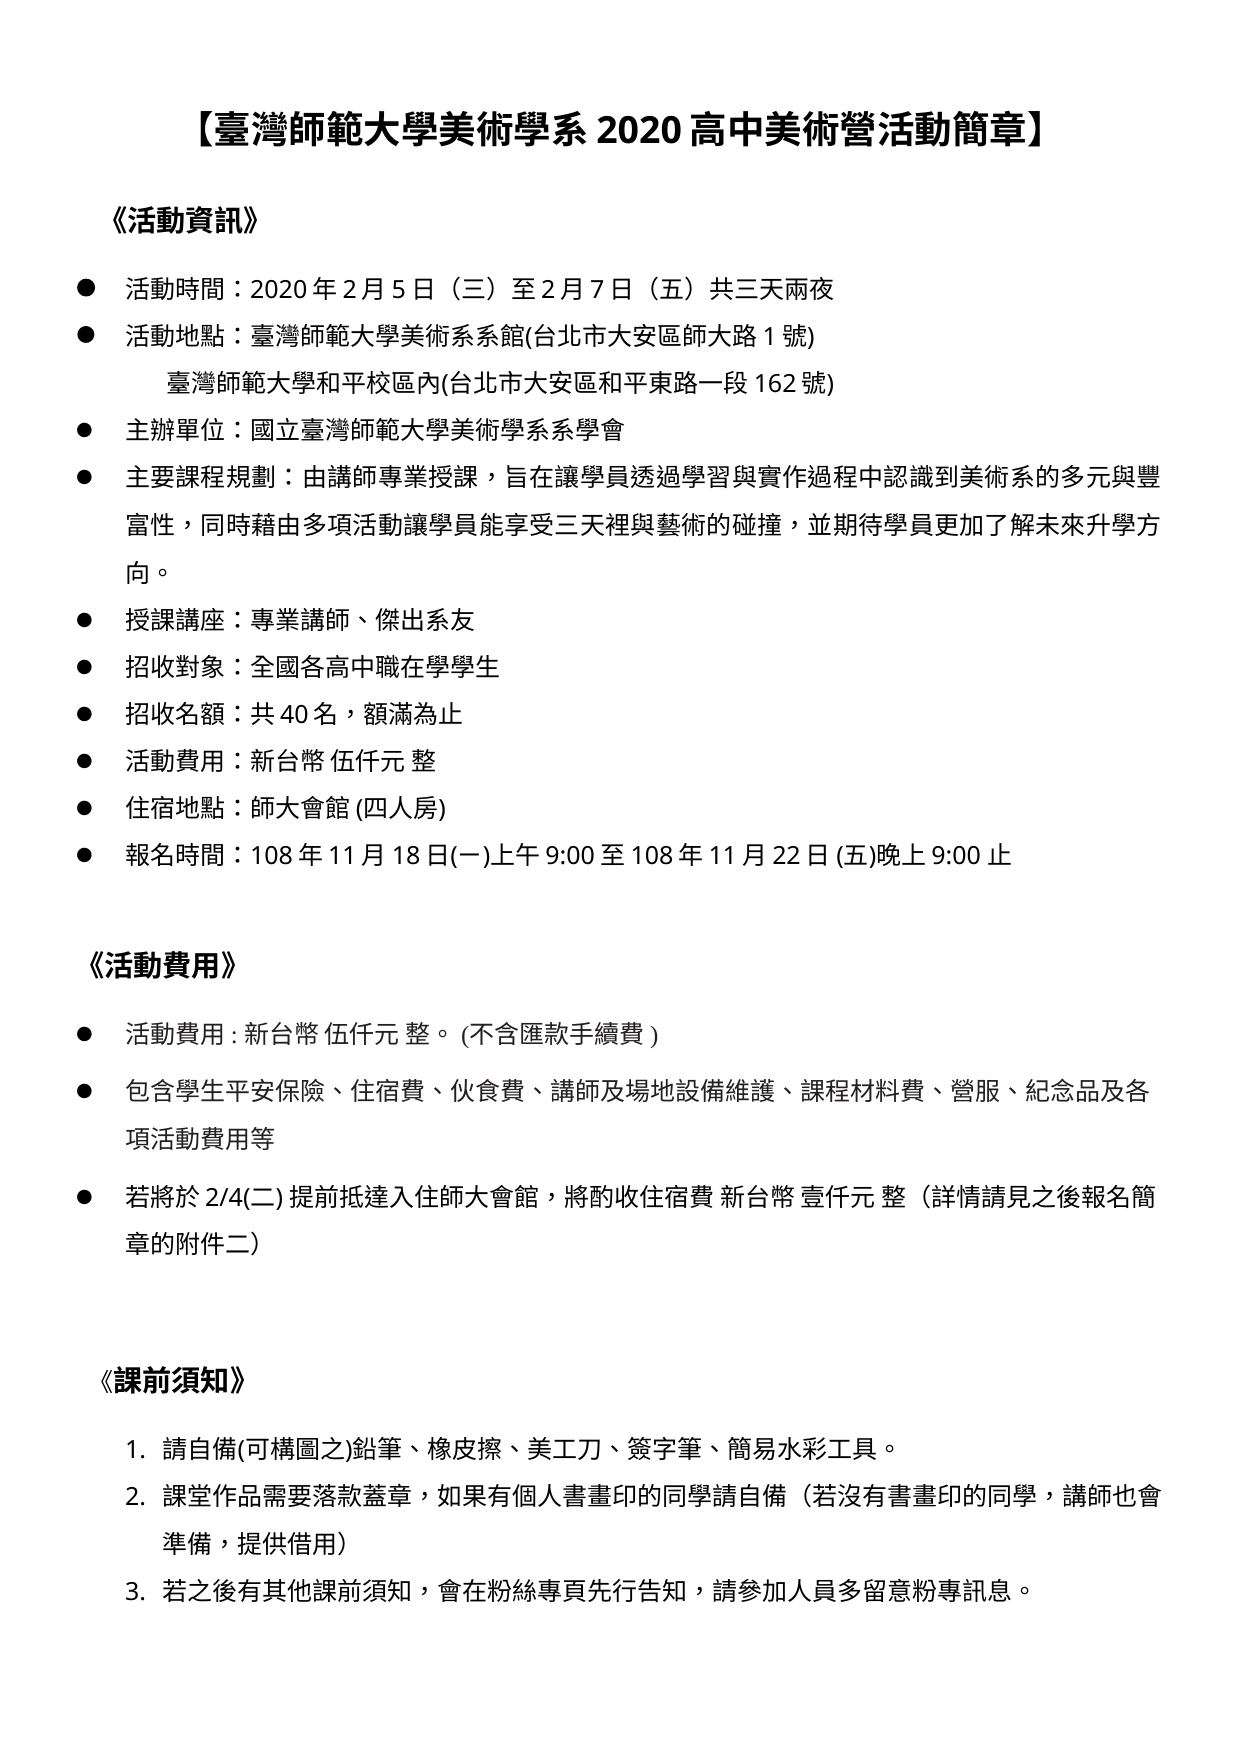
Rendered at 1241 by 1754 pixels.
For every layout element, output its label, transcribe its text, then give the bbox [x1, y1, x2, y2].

text 【臺灣師範大學美術學系2020高中美術營活動簡章】 [75, 85, 1165, 169]
list 活動地點：臺灣師範大學美術系系館(台北市大安區師大路1號) [75, 313, 1165, 355]
list 住宿地點：師大會館 (四人房) [75, 786, 1165, 828]
list 招收名額：共40名，額滿為止 [75, 692, 1165, 733]
list 若之後有其他課前須知，會在粉絲專頁先行告知，請參加人員多留意粉專訊息。 [125, 1569, 1165, 1610]
list 招收對象：全國各高中職在學學生 [75, 645, 1165, 686]
text 《活動費用》 [75, 922, 1165, 1005]
text 《活動資訊》 [75, 177, 1165, 260]
list 授課講座：專業講師、傑出系友 [75, 598, 1165, 639]
list 主辦單位：國立臺灣師範大學美術學系系學會 [75, 408, 1165, 449]
text 《課前須知》 [75, 1337, 1165, 1420]
list 請自備(可構圖之)鉛筆、橡皮擦、美工刀、簽字筆、簡易水彩工具。 [125, 1427, 1165, 1468]
list 包含學生平安保險、住宿費、伙食費、講師及場地設備維護、課程材料費、營服、紀念品及各項活動費用等 [75, 1069, 1165, 1158]
list 活動費用：新台幣 伍仟元 整 [75, 739, 1165, 781]
list 報名時間：108年11月18日(ㄧ)上午9:00至 108年11月22日 (五)晚上9:00 止 [75, 833, 1165, 875]
list 課堂作品需要落款蓋章，如果有個人書畫印的同學請自備（若沒有書畫印的同學，講師也會準備，提供借用） [125, 1474, 1165, 1563]
text 臺灣師範大學和平校區內(台北市大安區和平東路一段162號) [75, 361, 1165, 402]
list 若將於2/4(二) 提前抵達入住師大會館，將酌收住宿費 新台幣 壹仟元 整（詳情請見之後報名簡章的附件二） [75, 1174, 1165, 1264]
list 主要課程規劃：由講師專業授課，旨在讓學員透過學習與實作過程中認識到美術系的多元與豐富性，同時藉由多項活動讓學員能享受三天裡與藝術的碰撞，並期待學員更加了解未來升學方向。 [75, 455, 1165, 592]
list 活動費用 : 新台幣 伍仟元 整。 (不含匯款手續費 ) [75, 1011, 1165, 1053]
list 活動時間：2020年2月5日（三）至2月7日（五）共三天兩夜 [75, 266, 1165, 308]
